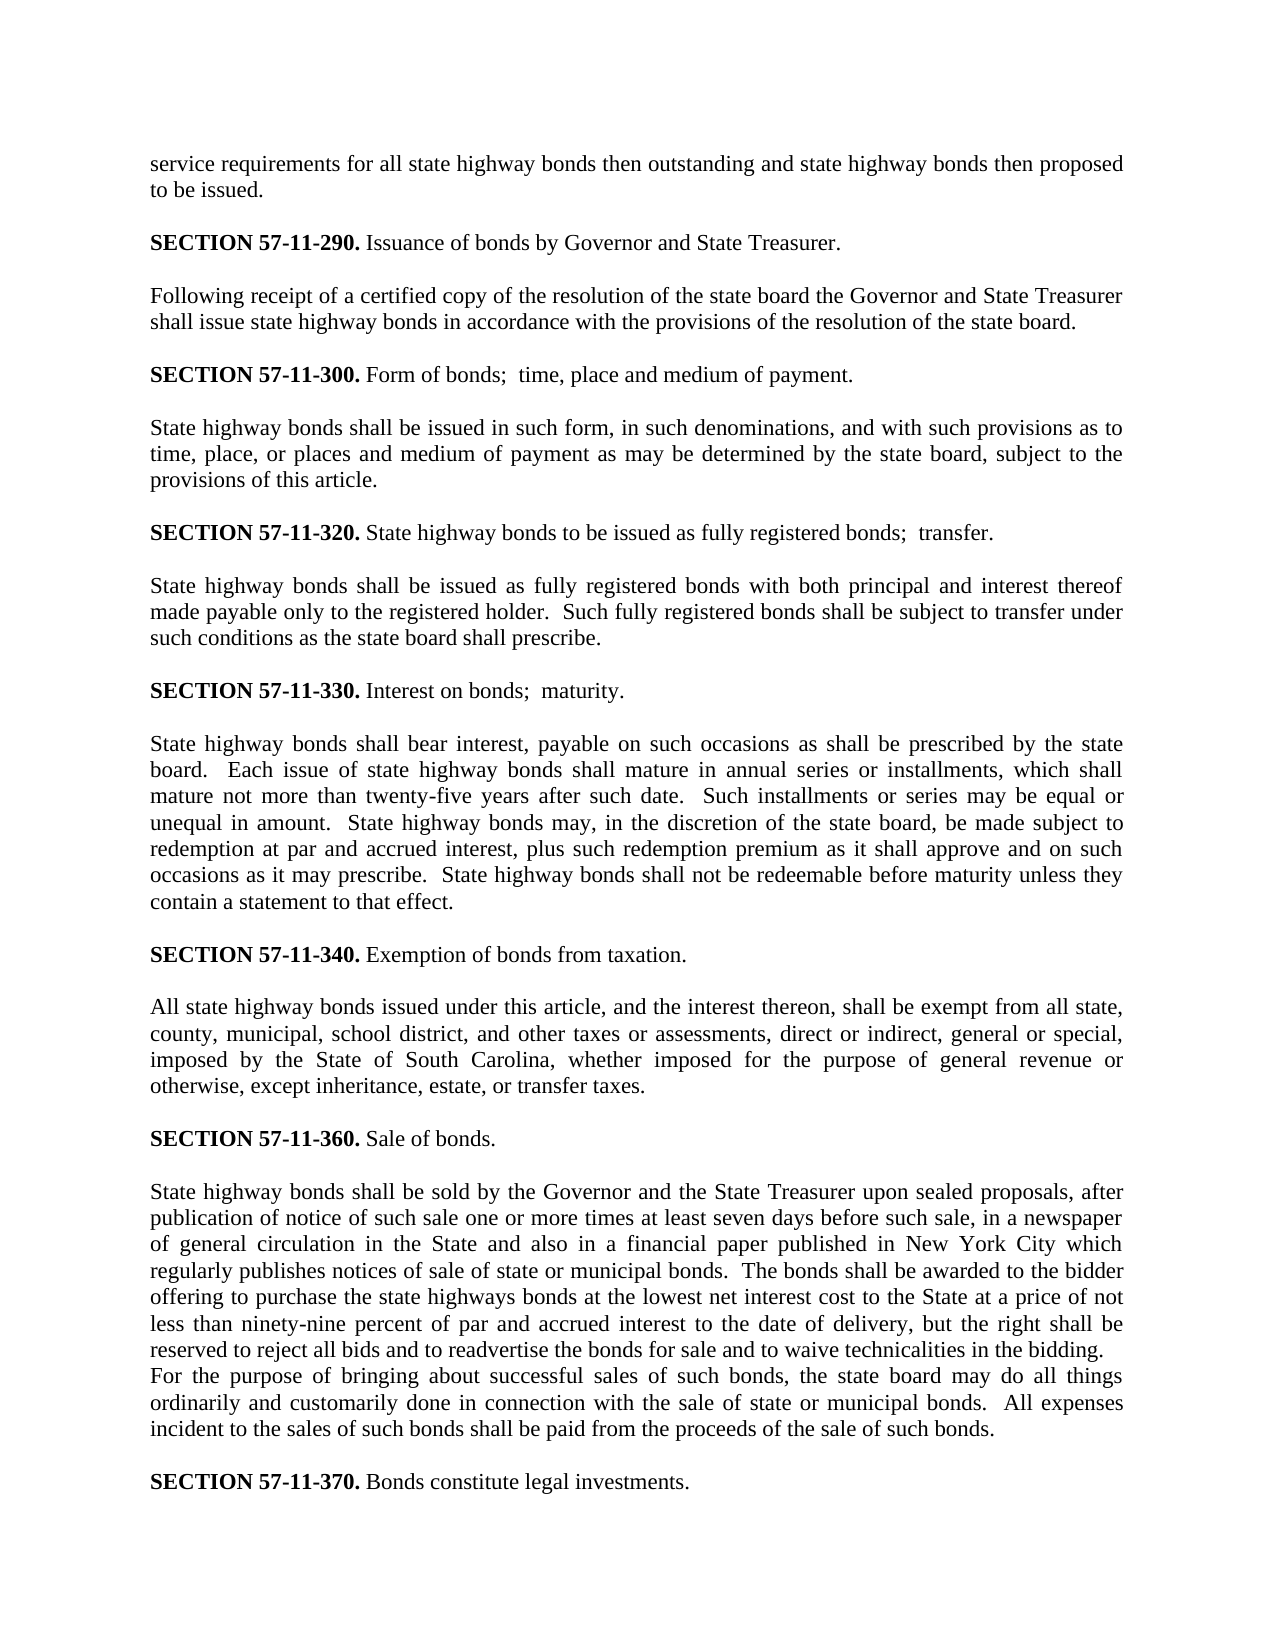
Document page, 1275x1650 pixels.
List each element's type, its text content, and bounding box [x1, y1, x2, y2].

text For the purpose of bringing about successful sales of such bonds, the state board may do all things ordinarily and customarily done in connection with the sale of state or municipal bonds. All expenses incident to the sales of such bonds shall be paid from the proceeds of the sale of such bonds. [150, 1362, 1125, 1441]
text SECTION 57-11-330. Interest on bonds; maturity. [150, 677, 1125, 703]
text State highway bonds shall be issued in such form, in such denominations, and with such provisions as to time, place, or places and medium of payment as may be determined by the state board, subject to the provisions of this article. [150, 413, 1125, 493]
text Following receipt of a certified copy of the resolution of the state board the Governor and State Treasurer shall issue state highway bonds in accordance with the provisions of the resolution of the state board. [150, 282, 1125, 334]
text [150, 150, 1125, 203]
text SECTION 57-11-370. Bonds constitute legal investments. [150, 1468, 1125, 1494]
text State highway bonds shall be issued as fully registered bonds with both principal and interest thereof made payable only to the registered holder. Such fully registered bonds shall be subject to transfer under such conditions as the state board shall prescribe. [150, 572, 1125, 651]
text SECTION 57-11-320. State highway bonds to be issued as fully registered bonds; transfer. [150, 519, 1125, 545]
text SECTION 57-11-300. Form of bonds; time, place and medium of payment. [150, 361, 1125, 387]
text SECTION 57-11-340. Exemption of bonds from taxation. [150, 941, 1125, 967]
text SECTION 57-11-360. Sale of bonds. [150, 1125, 1125, 1151]
text State highway bonds shall bear interest, payable on such occasions as shall be prescribed by the state board. Each issue of state highway bonds shall mature in annual series or installments, which shall mature not more than twenty-five years after such date. Such installments or series may be equal or unequal in amount. State highway bonds may, in the discretion of the state board, be made subject to redemption at par and accrued interest, plus such redemption premium as it shall approve and on such occasions as it may prescribe. State highway bonds shall not be redeemable before maturity unless they contain a statement to that effect. [150, 730, 1125, 914]
text SECTION 57-11-290. Issuance of bonds by Governor and State Treasurer. [150, 229, 1125, 255]
text State highway bonds shall be sold by the Governor and the State Treasurer upon sealed proposals, after publication of notice of such sale one or more times at least seven days before such sale, in a newspaper of general circulation in the State and also in a financial paper published in New York City which regularly publishes notices of sale of state or municipal bonds. The bonds shall be awarded to the bidder offering to purchase the state highways bonds at the lowest net interest cost to the State at a price of not less than ninety-nine percent of par and accrued interest to the date of delivery, but the right shall be reserved to reject all bids and to readvertise the bonds for sale and to waive technicalities in the bidding. [150, 1178, 1125, 1362]
text All state highway bonds issued under this article, and the interest thereon, shall be exempt from all state, county, municipal, school district, and other taxes or assessments, direct or indirect, general or special, imposed by the State of South Carolina, whether imposed for the purpose of general revenue or otherwise, except inheritance, estate, or transfer taxes. [150, 993, 1125, 1099]
